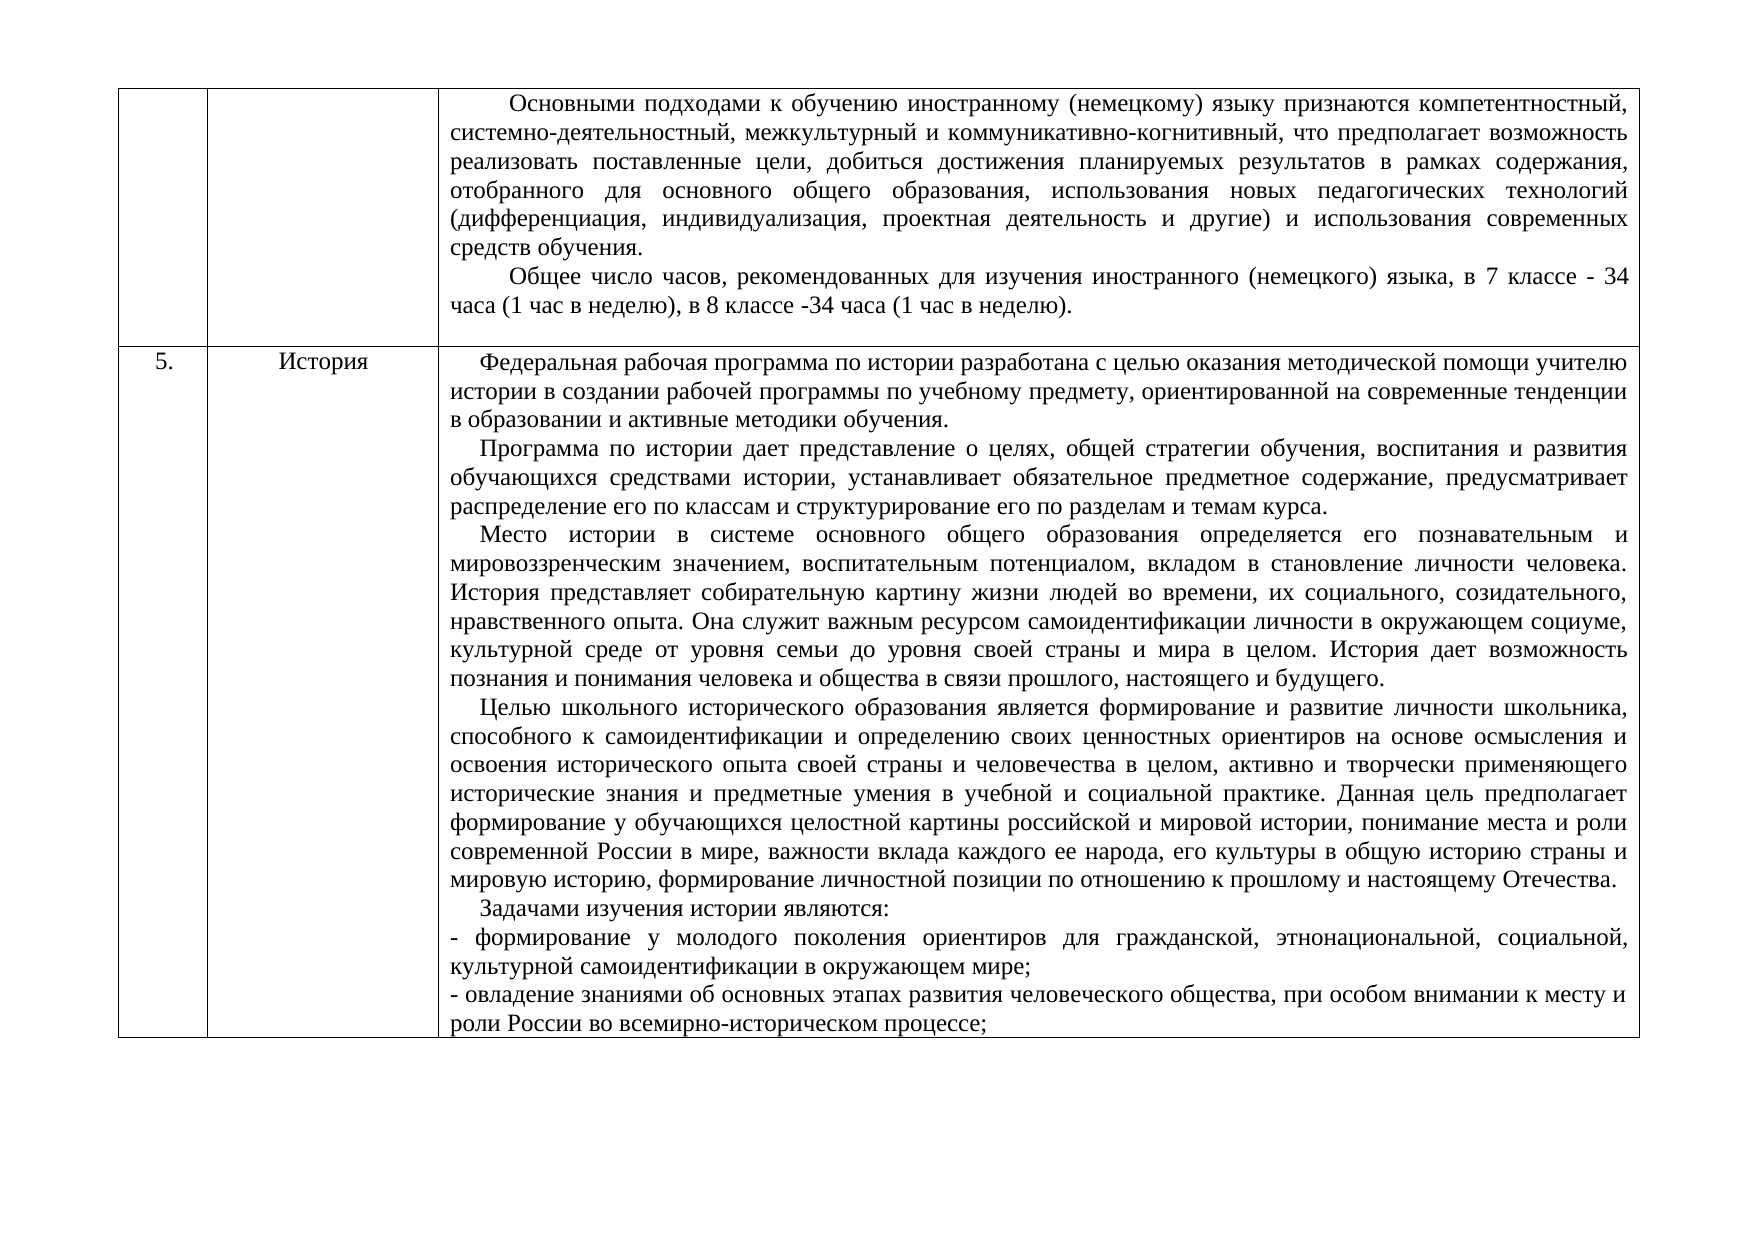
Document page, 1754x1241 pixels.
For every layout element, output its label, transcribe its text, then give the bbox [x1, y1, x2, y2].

table_header Основными подходами к обучению иностранному (немецкому) языку признаются компетентностный, системно-деятельностный, межкультурный и коммуникативно-когнитивный, что предполагает возможность реализовать поставленные цели, добиться достижения планируемых результатов в рамках содержания, отобранного для основного общего образования, использования новых педагогических технологий (дифференциация, индивидуализация, проектная деятельность и другие) и использования современных средств обучения. Общее число часов, рекомендованных для изучения иностранного (немецкого) языка, в 7 классе - 34 часа (1 час в неделю), в 8 классе -34 часа (1 час в неделю). [439, 89, 1639, 346]
table_cell Федеральная рабочая программа по истории разработана с целью оказания методической помощи учителю истории в создании рабочей программы по учебному предмету, ориентированной на современные тенденции в образовании и активные методики обучения. Программа по истории дает представление о целях, общей стратегии обучения, воспитания и развития обучающихся средствами истории, устанавливает обязательное предметное содержание, предусматривает распределение его по классам и структурирование его по разделам и темам курса. Место истории в системе основного общего образования определяется его познавательным и мировоззренческим значением, воспитательным потенциалом, вкладом в становление личности человека. История представляет собирательную картину жизни людей во времени, их социального, созидательного, нравственного опыта. Она служит важным ресурсом самоидентификации личности в окружающем социуме, культурной среде от уровня семьи до уровня своей страны и мира в целом. История дает возможность познания и понимания человека и общества в связи прошлого, настоящего и будущего. Целью школьного исторического образования является формирование и развитие личности школьника, способного к самоидентификации и определению своих ценностных ориентиров на основе осмысления и освоения исторического опыта своей страны и человечества в целом, активно и творчески применяющего исторические знания и предметные умения в учебной и социальной практике. Данная цель предполагает формирование у обучающихся целостной картины российской и мировой истории, понимание места и роли современной России в мире, важности вклада каждого ее народа, его культуры в общую историю страны и мировую историю, формирование личностной позиции по отношению к прошлому и настоящему Отечества. Задачами изучения истории являются: формирование у молодого поколения ориентиров для гражданской, этнонациональной, социальной, культурной самоидентификации в окружающем мире; овладение знаниями об основных этапах развития человеческого общества, при особом внимании к месту и роли России во всемирно-историческом процессе; [439, 347, 1639, 1037]
table_cell История [208, 347, 438, 1037]
table_cell 5. [119, 347, 207, 1037]
table_header [208, 89, 438, 346]
table_header [119, 89, 207, 346]
